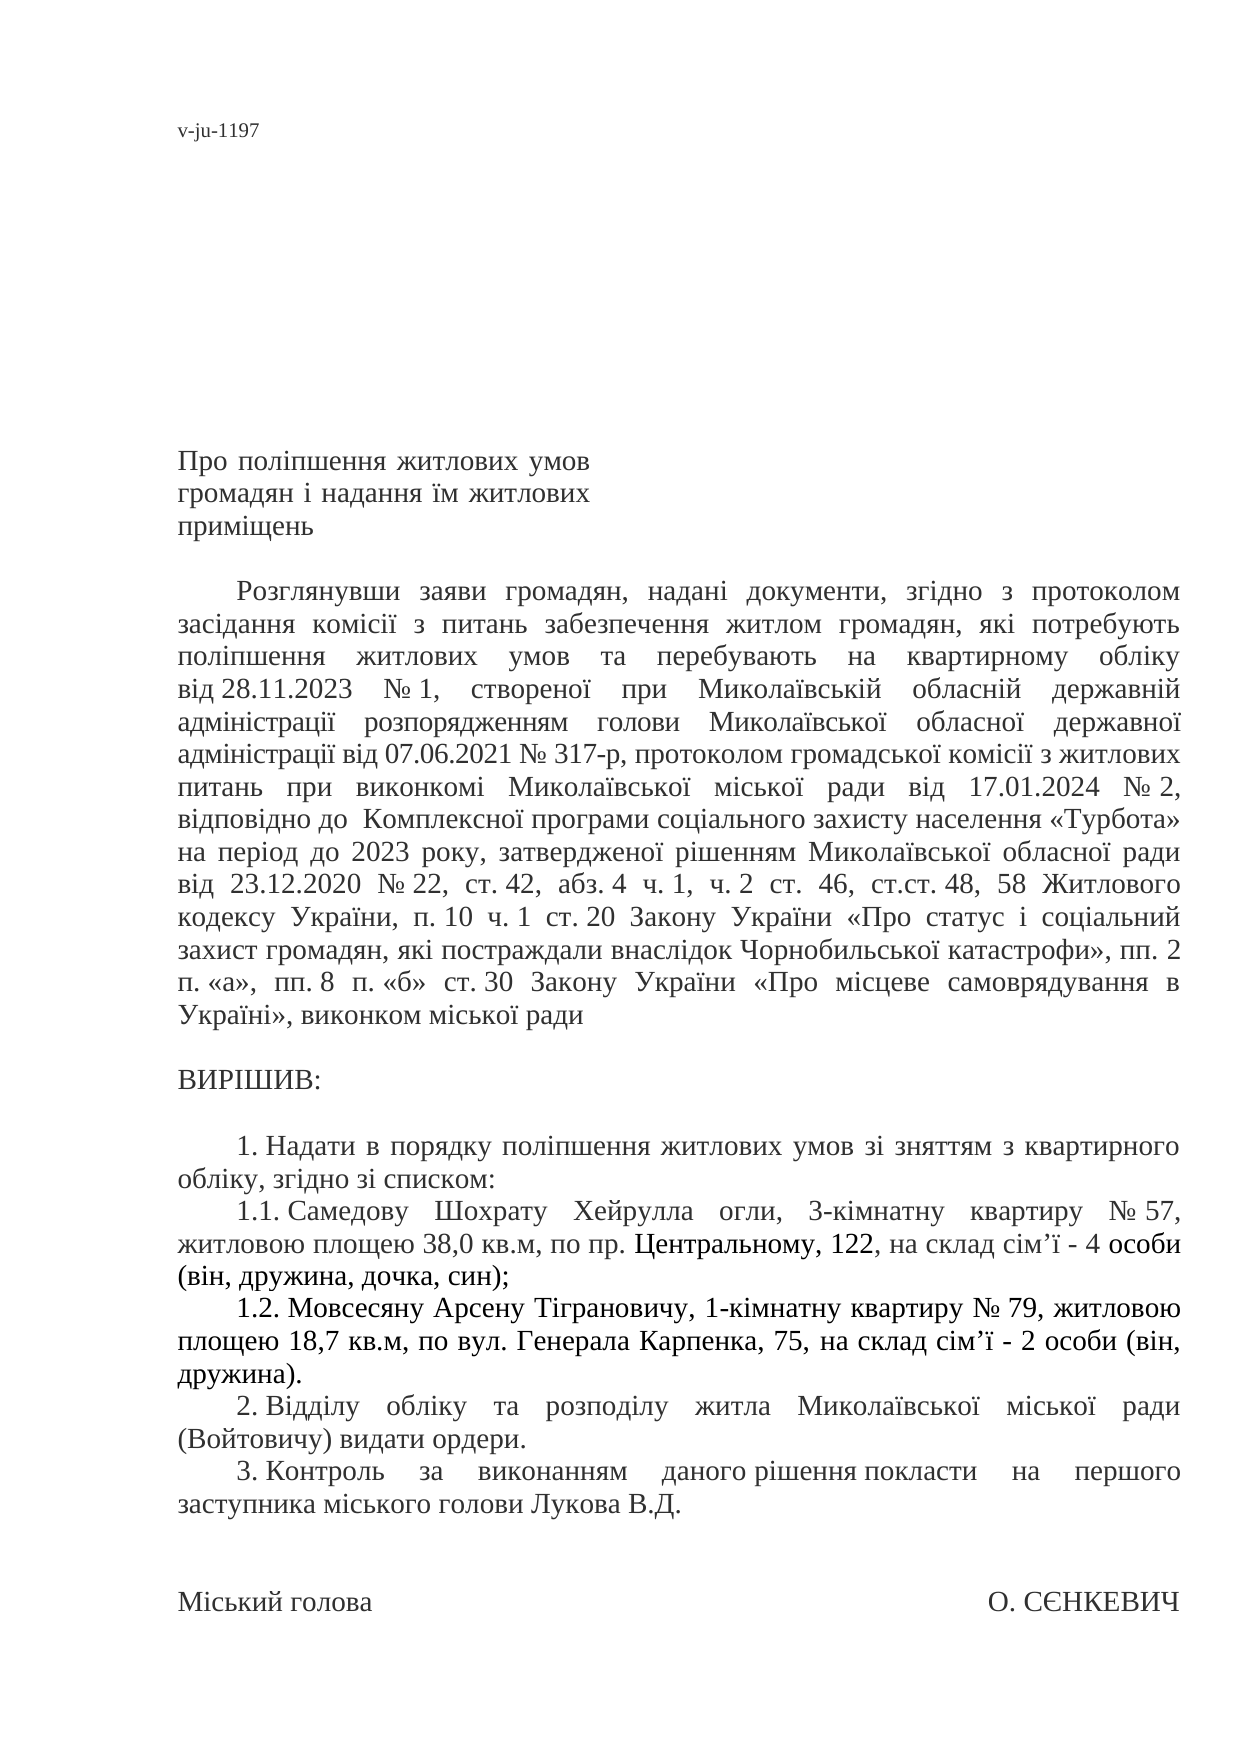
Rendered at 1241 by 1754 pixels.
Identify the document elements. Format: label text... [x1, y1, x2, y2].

text 1.2. Мовсесяну Арсену Тіграновичу, 1-кімнатну квартиру № 79, житловою площею 18,7 кв.м, по вул. Генерала Карпенка, 75, на склад сім’ї - 2 особи (він, дружина). [177, 1292, 1181, 1390]
text Про поліпшення житлових умов громадян і надання їм житлових приміщень [177, 444, 591, 542]
text 2. Відділу обліку та розподілу житла Миколаївської міської ради (Войтовичу) видати ордери. [177, 1390, 1181, 1455]
text Міський голова О. СЄНКЕВИЧ [177, 1586, 1181, 1618]
text 1. Надати в порядку поліпшення житлових умов зі зняттям з квартирного обліку, згідно зі списком: [177, 1129, 1181, 1194]
text ВИРІШИВ: [177, 1063, 1181, 1096]
text Розглянувши заяви громадян, надані документи, згідно з протоколом засідання комісії з питань забезпечення житлом громадян, які потребують поліпшення житлових умов та перебувають на квартирному обліку від 28.11.2023 № 1, створеної при Миколаївській обласній державній адміністрації розпорядженням голови Миколаївської обласної державної адміністрації від 07.06.2021 № 317-р, протоколом громадської комісії з житлових питань при виконкомі Миколаївської міської ради від 17.01.2024 № 2, відповідно до Комплексної програми соціального захисту населення «Турбота» на період до 2023 року, затвердженої рішенням Миколаївської обласної ради від 23.12.2020 № 22, ст. 42, абз. 4 ч. 1, ч. 2 ст. 46, ст.ст. 48, 58 Житлового кодексу України, п. 10 ч. 1 ст. 20 Закону України «Про статус і соціальний захист громадян, які постраждали внаслідок Чорнобильської катастрофи», пп. 2 п. «а», пп. 8 п. «б» ст. 30 Закону України «Про місцеве самоврядування в Україні», виконком міської ради [177, 574, 1181, 1031]
text 1.1. Самедову Шохрату Хейрулла огли, 3-кімнатну квартиру № 57, житловою площею 38,0 кв.м, по пр. Центральному, 122, на склад сім’ї - 4 особи (він, дружина, дочка, син); [177, 1194, 1181, 1292]
text 3. Контроль за виконанням даного рішення покласти на першого заступника міського голови Лукова В.Д. [177, 1455, 1181, 1520]
text v-ju-1197 [177, 118, 1181, 142]
